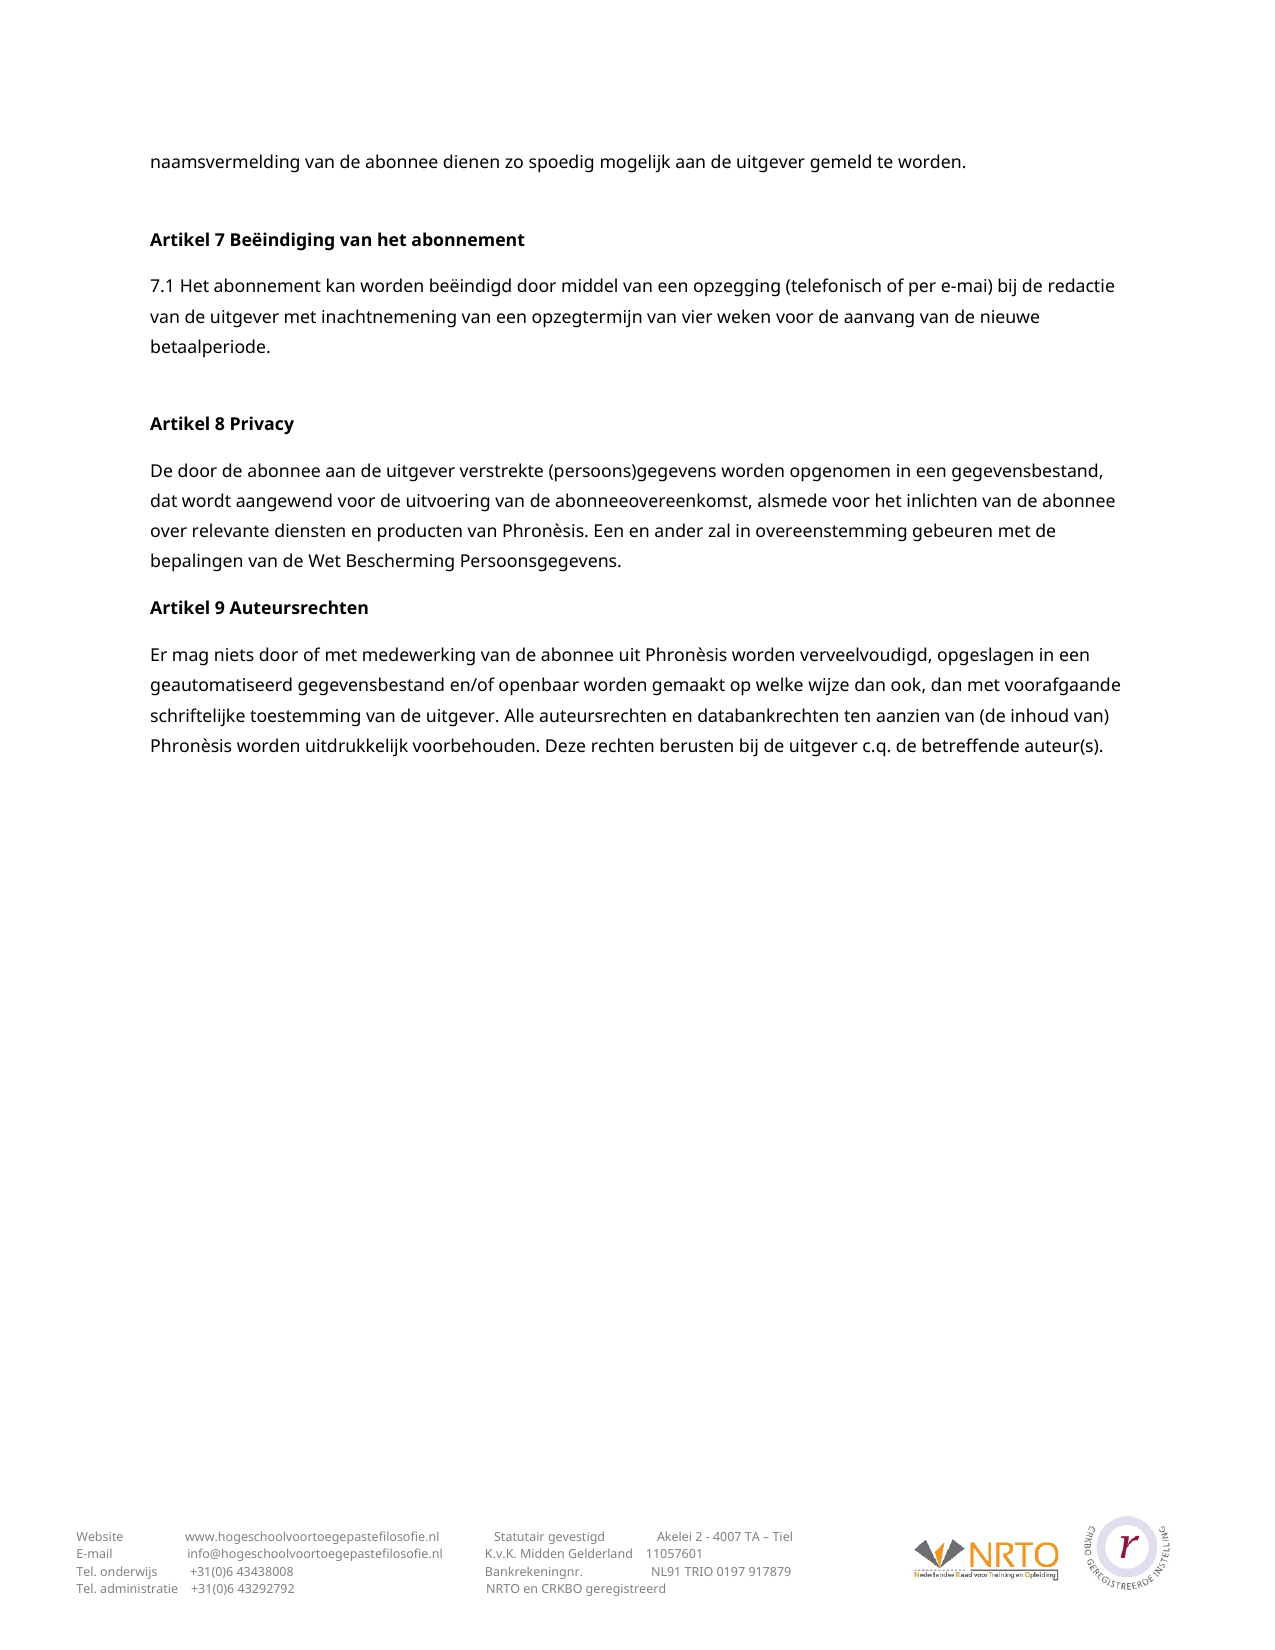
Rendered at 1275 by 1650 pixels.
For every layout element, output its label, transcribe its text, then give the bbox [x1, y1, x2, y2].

text Artikel 7 Beëindiging van het abonnement [150, 227, 1125, 251]
text Artikel 8 Privacy [150, 381, 1125, 436]
text 7.1 Het abonnement kan worden beëindigd door middel van een opzegging (telefonisch of per e-mai) bij de redactie van de uitgever met inachtnemening van een opzegtermijn van vier weken voor de aanvang van de nieuwe betaalperiode. [150, 274, 1125, 358]
text Artikel 9 Auteursrechten [150, 596, 1125, 620]
picture [1076, 1503, 1175, 1602]
text Er mag niets door of met medewerking van de abonnee uit Phronèsis worden verveelvoudigd, opgeslagen in een geautomatiseerd gegevensbestand en/of openbaar worden gemaakt op welke wijze dan ook, dan met voorafgaande schriftelijke toestemming van de uitgever. Alle auteursrechten en databankrechten ten aanzien van (de inhoud van) Phronèsis worden uitdrukkelijk voorbehouden. Deze rechten berusten bij de uitgever c.q. de betreffende auteur(s). [150, 643, 1125, 757]
picture [910, 1536, 1062, 1583]
text De door de abonnee aan de uitgever verstrekte (persoons)gegevens worden opgenomen in een gegevensbestand, dat wordt aangewend voor de uitvoering van de abonneeovereenkomst, alsmede voor het inlichten van de abonnee over relevante diensten en producten van Phronèsis. Een en ander zal in overeenstemming gebeuren met de bepalingen van de Wet Bescherming Persoonsgegevens. [150, 458, 1125, 573]
